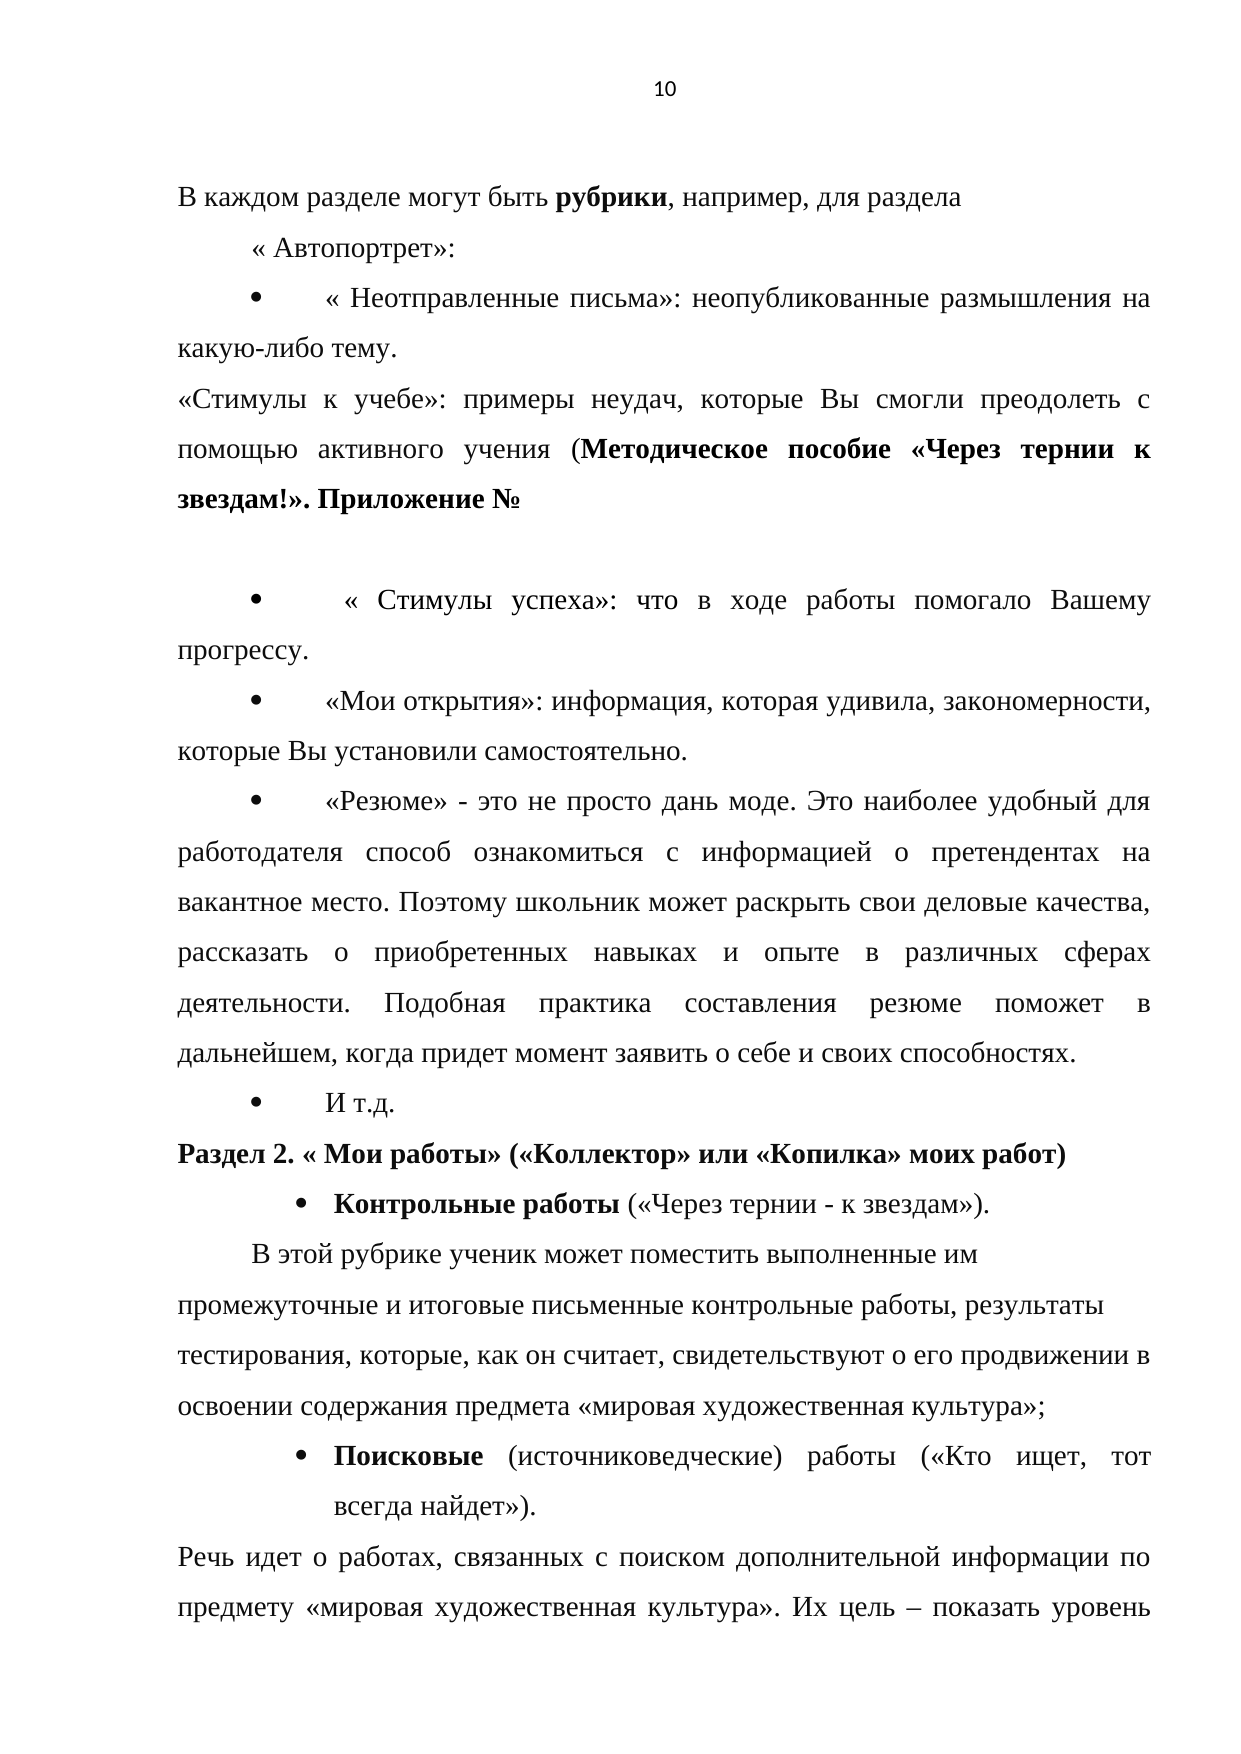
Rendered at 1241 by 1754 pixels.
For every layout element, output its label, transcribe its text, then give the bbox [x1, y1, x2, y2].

text «Стимулы к учебе»: примеры неудач, которые Вы смогли преодолеть с помощью активного учения (Методическое пособие «Через тернии к звездам!». Приложение № [177, 381, 1152, 515]
text В каждом разделе могут быть рубрики, например, для раздела [177, 179, 1152, 213]
list И т.д. [177, 1086, 1152, 1119]
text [177, 1539, 1152, 1622]
list « Неотправленные письма»: неопубликованные размышления на какую-либо тему. [177, 280, 1152, 364]
list Поисковые (источниковедческие) работы («Кто ищет, тот всегда найдет»). [296, 1438, 1152, 1522]
list «Резюме» - это не просто дань моде. Это наиболее удобный для работодателя способ ознакомиться с информацией о претендентах на вакантное место. Поэтому школьник может раскрыть свои деловые качества, рассказать о приобретенных навыках и опыте в различных сферах деятельности. Подобная практика составления резюме поможет в дальнейшем, когда придет момент заявить о себе и своих способностях. [177, 783, 1152, 1069]
text В этой рубрике ученик может поместить выполненные им промежуточные и итоговые письменные контрольные работы, результаты тестирования, которые, как он считает, свидетельствуют о его продвижении в освоении содержания предмета «мировая художественная культура»; [177, 1237, 1152, 1421]
list «Мои открытия»: информация, которая удивила, закономерности, которые Вы установили самостоятельно. [177, 683, 1152, 767]
list Контрольные работы («Через тернии - к звездам»). [296, 1186, 1152, 1220]
list « Стимулы успеха»: что в ходе работы помогало Вашему прогрессу. [177, 582, 1152, 666]
text Раздел 2. « Мои работы» («Коллектор» или «Копилка» моих работ) [177, 1136, 1152, 1169]
text « Автопортрет»: [177, 230, 1152, 263]
